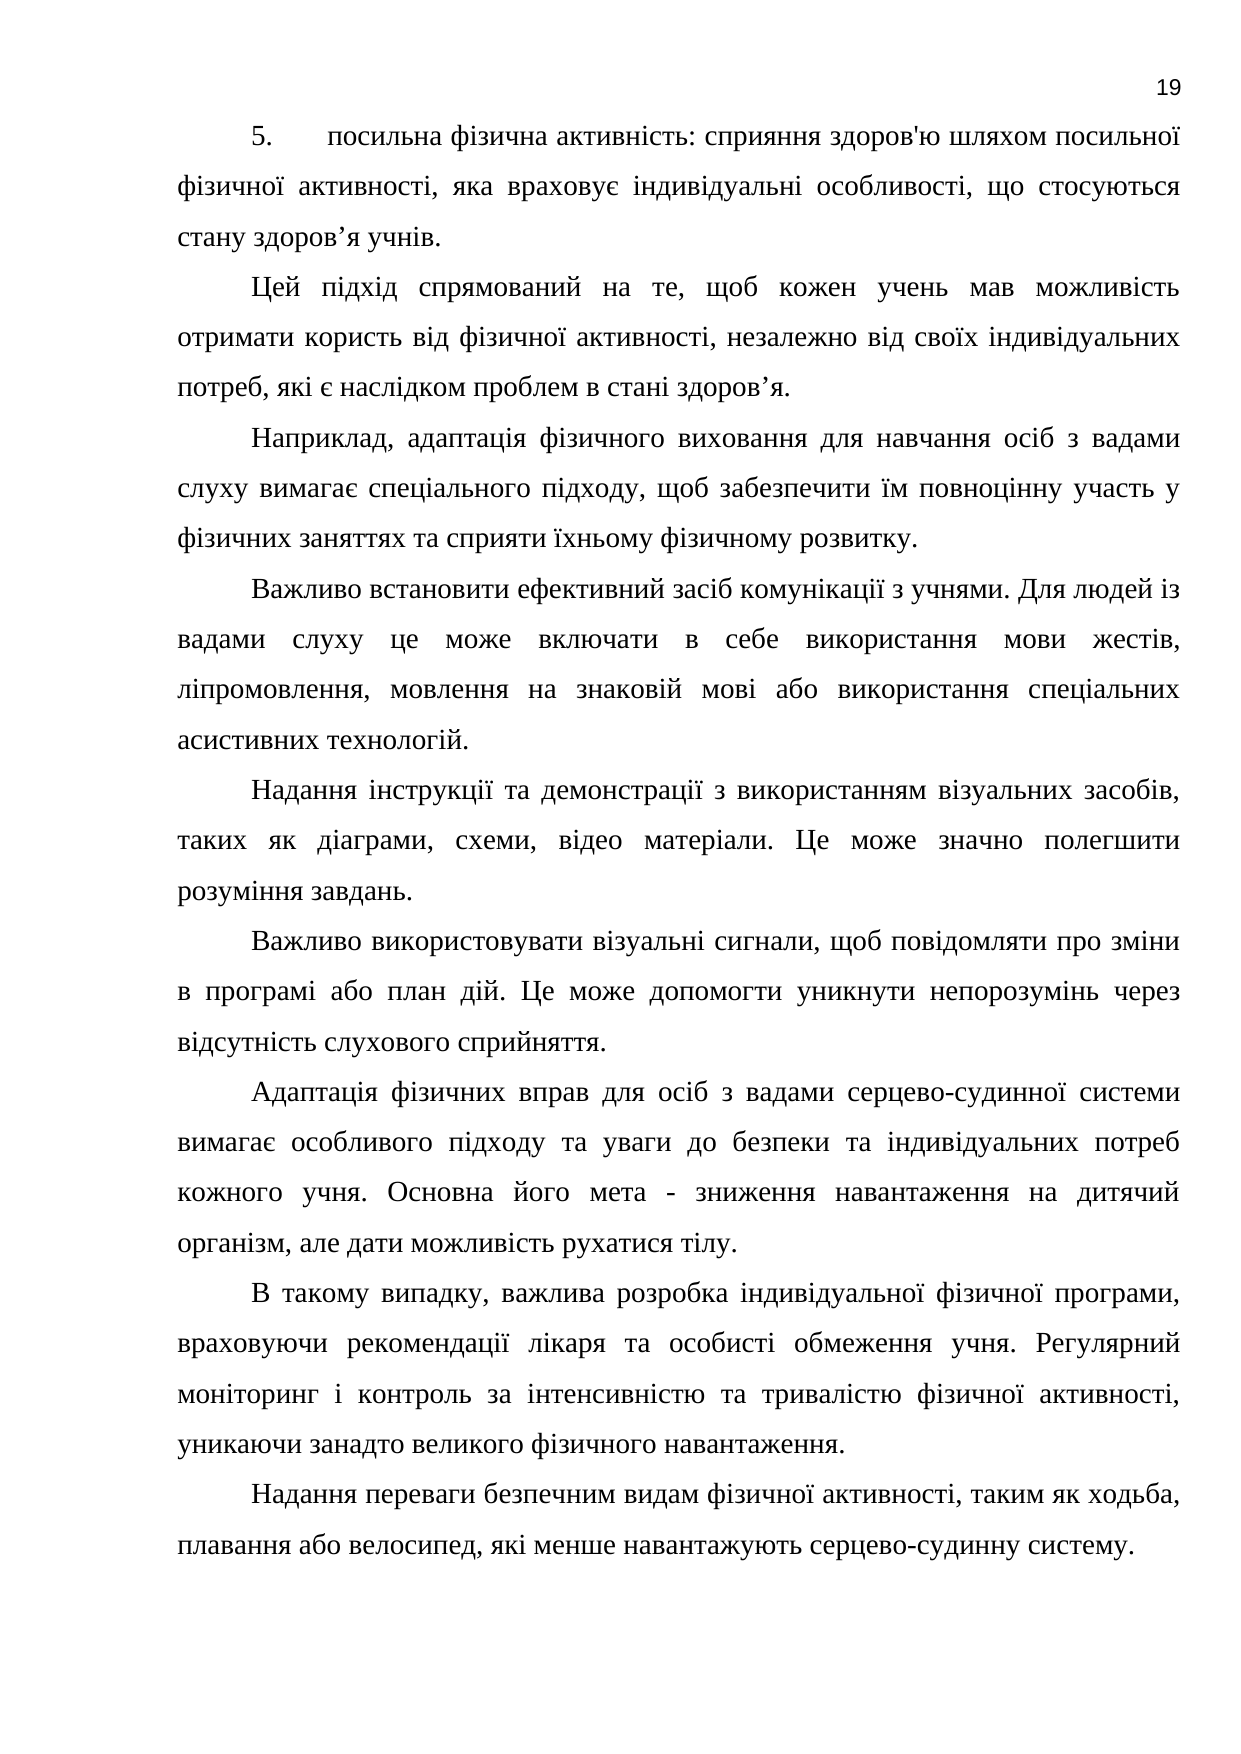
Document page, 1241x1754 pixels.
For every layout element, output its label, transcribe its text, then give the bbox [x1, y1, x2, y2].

text Надання інструкції та демонстрації з використанням візуальних засобів, таких як діаграми, схеми, відео матеріали. Це може значно полегшити розуміння завдань. [177, 772, 1181, 906]
text Важливо використовувати візуальні сигнали, щоб повідомляти про зміни в програмі або план дій. Це може допомогти уникнути непорозумінь через відсутність слухового сприйняття. [177, 923, 1181, 1057]
text Цей підхід спрямований на те, щоб кожен учень мав можливість отримати користь від фізичної активності, незалежно від своїх індивідуальних потреб, які є наслідком проблем в стані здоров’я. [177, 269, 1181, 403]
list посильна фізична активність: сприяння здоров'ю шляхом посильної фізичної активності, яка враховує індивідуальні особливості, що стосуються стану здоров’я учнів. [177, 118, 1181, 252]
text Наприклад, адаптація фізичного виховання для навчання осіб з вадами слуху вимагає спеціального підходу, щоб забезпечити їм повноцінну участь у фізичних заняттях та сприяти їхньому фізичному розвитку. [177, 420, 1181, 554]
text В такому випадку, важлива розробка індивідуальної фізичної програми, враховуючи рекомендації лікаря та особисті обмеження учня. Регулярний моніторинг і контроль за інтенсивністю та тривалістю фізичної активності, уникаючи занадто великого фізичного навантаження. [177, 1275, 1181, 1460]
text Адаптація фізичних вправ для осіб з вадами серцево-судинної системи вимагає особливого підходу та уваги до безпеки та індивідуальних потреб кожного учня. Основна його мета - зниження навантаження на дитячий організм, але дати можливість рухатися тілу. [177, 1074, 1181, 1258]
text Надання переваги безпечним видам фізичної активності, таким як ходьба, плавання або велосипед, які менше навантажують серцево-судинну систему. [177, 1476, 1181, 1560]
text Важливо встановити ефективний засіб комунікації з учнями. Для людей із вадами слуху це може включати в себе використання мови жестів, ліпромовлення, мовлення на знаковій мові або використання спеціальних асистивних технологій. [177, 571, 1181, 755]
